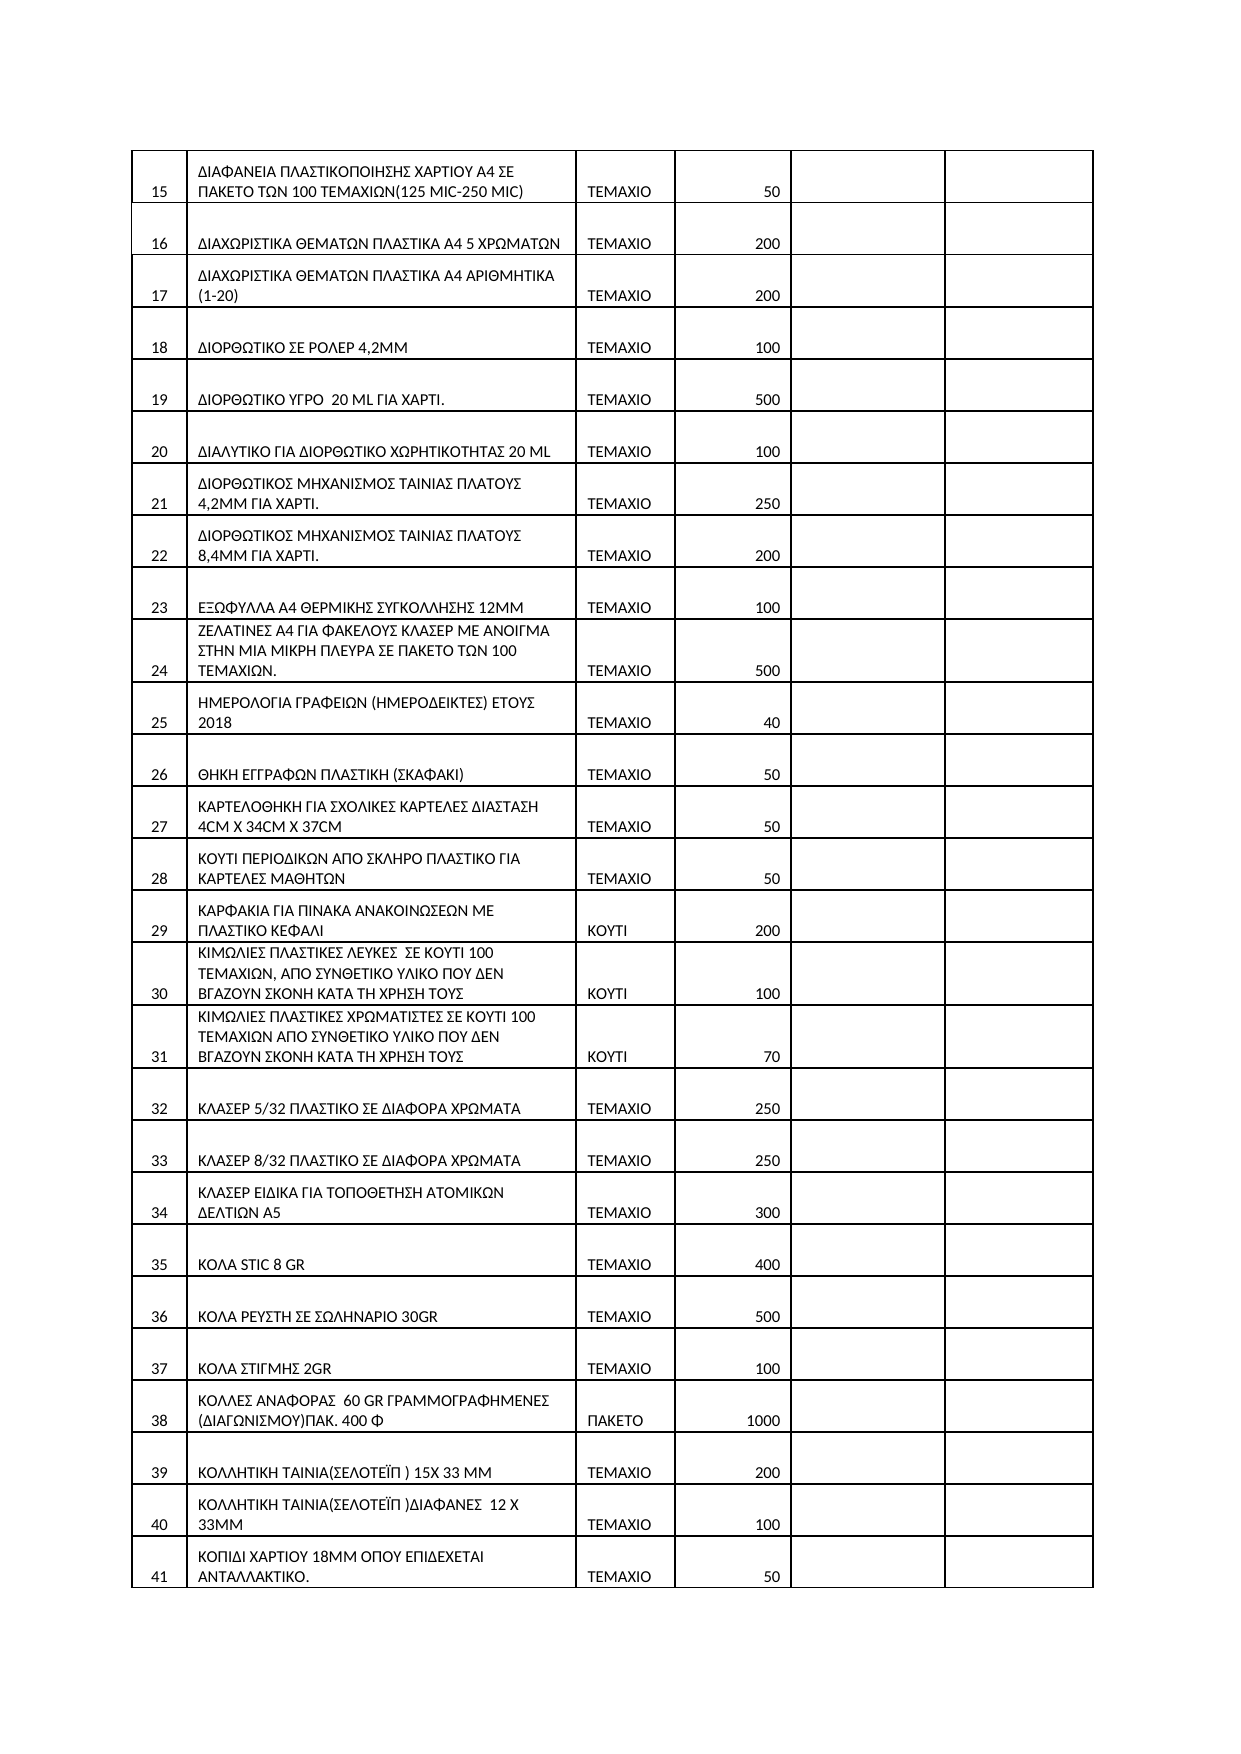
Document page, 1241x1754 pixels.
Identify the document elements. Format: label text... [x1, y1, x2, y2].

table_cell [792, 620, 944, 681]
table_cell [792, 1069, 944, 1119]
table_cell [946, 1433, 1092, 1483]
table_cell ΚΟΛΛΗΤΙΚΗ ΤΑΙΝΙΑ(ΣΕΛΟΤΕΪΠ ) 15X 33 MM [188, 1433, 575, 1483]
table_cell ΤΕΜΑΧΙΟ [577, 620, 674, 681]
table_cell [792, 1121, 944, 1171]
table_cell [946, 412, 1092, 462]
table_cell 19 [133, 360, 186, 410]
table_cell ΤΕΜΑΧΙΟ [577, 308, 674, 358]
table_cell [946, 891, 1092, 941]
table_cell 50 [676, 735, 790, 785]
table_cell ΚΟΠΙΔΙ ΧΑΡΤΙΟΥ 18MM ΟΠΟΥ ΕΠΙΔΕΧΕΤΑΙ ΑΝΤΑΛΛΑΚΤΙΚΟ. [188, 1537, 575, 1587]
table_cell [792, 1225, 944, 1275]
table_cell [792, 683, 944, 733]
table_cell [946, 839, 1092, 889]
table_cell [792, 151, 944, 202]
table_cell ΤΕΜΑΧΙΟ [577, 839, 674, 889]
table_cell [946, 1537, 1092, 1587]
table_cell [792, 891, 944, 941]
table_cell ΚΟΥΤΙ [577, 943, 674, 1004]
table_cell ΚΑΡΦΑΚΙΑ ΓΙΑ ΠΙΝΑΚΑ ΑΝΑΚΟΙΝΩΣΕΩΝ ΜΕ ΠΛΑΣΤΙΚΟ ΚΕΦΑΛΙ [188, 891, 575, 941]
table_cell 200 [676, 516, 790, 566]
table_cell [792, 1381, 944, 1431]
table_cell 18 [133, 308, 186, 358]
table_cell 50 [676, 1537, 790, 1587]
table_cell 25 [133, 683, 186, 733]
table_cell ΤΕΜΑΧΙΟ [577, 255, 674, 306]
table_cell ΔΙΑΦΑΝΕΙΑ ΠΛΑΣΤΙΚΟΠΟΙΗΣΗΣ ΧΑΡΤΙΟΥ Α4 ΣΕ ΠΑΚΕΤΟ ΤΩΝ 100 ΤΕΜΑΧΙΩΝ(125 MIC-250 MIC) [188, 151, 575, 202]
table_cell 39 [133, 1433, 186, 1483]
table_cell [946, 516, 1092, 566]
table_cell ΤΕΜΑΧΙΟ [577, 1173, 674, 1223]
table_cell [946, 203, 1092, 254]
table_cell 100 [676, 568, 790, 618]
table_cell ΤΕΜΑΧΙΟ [577, 735, 674, 785]
table_cell [792, 412, 944, 462]
table_cell [946, 1329, 1092, 1379]
table_cell ΔΙΟΡΘΩΤΙΚΟ ΥΓΡΟ 20 ML ΓΙΑ ΧΑΡΤΙ. [188, 360, 575, 410]
table_cell ΤΕΜΑΧΙΟ [577, 683, 674, 733]
table_cell 28 [133, 839, 186, 889]
table_cell 32 [133, 1069, 186, 1119]
table_cell [946, 1006, 1092, 1067]
table_cell [946, 1485, 1092, 1534]
table_cell 35 [133, 1225, 186, 1275]
table_cell ΚΟΛΛΕΣ ΑΝΑΦΟΡΑΣ 60 GR ΓΡΑΜΜΟΓΡΑΦΗΜΕΝΕΣ (ΔΙΑΓΩΝΙΣΜΟΥ)ΠΑΚ. 400 Φ [188, 1381, 575, 1431]
table_cell 200 [676, 203, 790, 254]
table_cell ΚΟΛΑ ΡΕΥΣΤΗ ΣΕ ΣΩΛΗΝΑΡΙΟ 30GR [188, 1277, 575, 1327]
table_cell [792, 308, 944, 358]
table_cell [792, 516, 944, 566]
table_cell [946, 1121, 1092, 1171]
table_cell 16 [132, 203, 186, 254]
table_cell 50 [676, 839, 790, 889]
table_cell ΚΛΑΣΕΡ 8/32 ΠΛΑΣΤΙΚΟ ΣΕ ΔΙΑΦΟΡΑ ΧΡΩΜΑΤΑ [188, 1121, 575, 1171]
table_cell [792, 1485, 944, 1534]
table_cell ΤΕΜΑΧΙΟ [577, 464, 674, 514]
table_cell [946, 360, 1092, 410]
table_cell 30 [133, 943, 186, 1004]
table_cell [946, 1225, 1092, 1275]
table_cell 70 [676, 1006, 790, 1067]
table_cell 37 [133, 1329, 186, 1379]
table_cell [946, 308, 1092, 358]
table_cell ΔΙΑΛΥΤΙΚΟ ΓΙΑ ΔΙΟΡΘΩΤΙΚΟ ΧΩΡΗΤΙΚΟΤΗΤΑΣ 20 ML [188, 412, 575, 462]
table_cell 200 [676, 255, 790, 306]
table_cell 23 [133, 568, 186, 618]
table_cell 17 [133, 255, 186, 306]
table_cell 50 [676, 787, 790, 837]
table_cell [946, 683, 1092, 733]
table_cell ΘΗΚΗ ΕΓΓΡΑΦΩΝ ΠΛΑΣΤΙΚΗ (ΣΚΑΦΑΚΙ) [188, 735, 575, 785]
table_cell 15 [133, 151, 186, 202]
table_cell 100 [676, 1329, 790, 1379]
table_cell ΕΞΩΦΥΛΛΑ Α4 ΘΕΡΜΙΚΗΣ ΣΥΓΚΟΛΛΗΣΗΣ 12MM [188, 568, 575, 618]
table_cell [946, 464, 1092, 514]
table_cell [792, 1173, 944, 1223]
table_cell ΤΕΜΑΧΙΟ [577, 151, 674, 202]
table_cell 31 [133, 1006, 186, 1067]
table_cell [946, 943, 1092, 1004]
table_cell ΤΕΜΑΧΙΟ [577, 1225, 674, 1275]
table_cell ΠΑΚΕΤΟ [577, 1381, 674, 1431]
table_cell 1000 [676, 1381, 790, 1431]
table_cell [792, 360, 944, 410]
table_cell [946, 735, 1092, 785]
table_cell [946, 620, 1092, 681]
table_cell ΚΟΛΛΗΤΙΚΗ ΤΑΙΝΙΑ(ΣΕΛΟΤΕΪΠ )ΔΙΑΦΑΝΕΣ 12 X 33MM [188, 1485, 575, 1534]
table_cell 38 [133, 1381, 186, 1431]
table_cell [792, 1433, 944, 1483]
table_cell 250 [676, 464, 790, 514]
table_cell [946, 568, 1092, 618]
table_cell ΤΕΜΑΧΙΟ [577, 203, 674, 254]
table_cell 27 [133, 787, 186, 837]
table_cell [792, 203, 944, 254]
table_cell 100 [676, 1485, 790, 1534]
table_cell 300 [676, 1173, 790, 1223]
table_cell 500 [676, 360, 790, 410]
table_cell ΗΜΕΡΟΛΟΓΙΑ ΓΡΑΦΕΙΩΝ (ΗΜΕΡΟΔΕΙΚΤΕΣ) ΕΤΟΥΣ 2018 [188, 683, 575, 733]
table_cell 20 [133, 412, 186, 462]
table_cell ΚΙΜΩΛΙΕΣ ΠΛΑΣΤΙΚΕΣ ΧΡΩΜΑΤΙΣΤΕΣ ΣΕ ΚΟΥΤΙ 100 ΤΕΜΑΧΙΩΝ ΑΠΟ ΣΥΝΘΕΤΙΚΟ ΥΛΙΚΟ ΠΟΥ ΔΕΝ ΒΓΑΖΟΥΝ ΣΚΟΝΗ ΚΑΤΑ ΤΗ ΧΡΗΣΗ ΤΟΥΣ [188, 1006, 575, 1067]
table_cell ΤΕΜΑΧΙΟ [577, 360, 674, 410]
table_cell ΖΕΛΑΤΙΝΕΣ Α4 ΓΙΑ ΦΑΚΕΛΟΥΣ ΚΛΑΣΕΡ ΜΕ ΑΝΟΙΓΜΑ ΣΤΗΝ ΜΙΑ ΜΙΚΡΗ ΠΛΕΥΡΑ ΣΕ ΠΑΚΕΤΟ ΤΩΝ 100 ΤΕΜΑΧΙΩΝ. [188, 620, 575, 681]
table_cell ΚΟΛΑ ΣΤΙΓΜΗΣ 2GR [188, 1329, 575, 1379]
table_cell ΤΕΜΑΧΙΟ [577, 568, 674, 618]
table_cell ΔΙΟΡΘΩΤΙΚΟ ΣΕ ΡΟΛΕΡ 4,2MM [188, 308, 575, 358]
table_cell 200 [676, 891, 790, 941]
table_cell 41 [133, 1537, 186, 1587]
table_cell [946, 255, 1092, 306]
table_cell 34 [133, 1173, 186, 1223]
table_cell 500 [676, 1277, 790, 1327]
table_cell ΔΙΑΧΩΡΙΣΤΙΚΑ ΘΕΜΑΤΩΝ ΠΛΑΣΤΙΚΑ Α4 ΑΡΙΘΜΗΤΙΚΑ (1-20) [188, 255, 575, 306]
table_cell 100 [676, 412, 790, 462]
table_cell [792, 1277, 944, 1327]
table_cell [946, 151, 1092, 202]
table_cell ΤΕΜΑΧΙΟ [577, 1277, 674, 1327]
table_cell 400 [676, 1225, 790, 1275]
table_cell 100 [676, 308, 790, 358]
table_cell [946, 1173, 1092, 1223]
table_cell ΚΛΑΣΕΡ ΕΙΔΙΚΑ ΓΙΑ ΤΟΠΟΘΕΤΗΣΗ ΑΤΟΜΙΚΩΝ ΔΕΛΤΙΩΝ A5 [188, 1173, 575, 1223]
table_cell 50 [676, 151, 790, 202]
table_cell [792, 735, 944, 785]
table_cell ΚΟΛΑ STIC 8 GR [188, 1225, 575, 1275]
table_cell [792, 1006, 944, 1067]
table_cell [792, 1537, 944, 1587]
table_cell [792, 568, 944, 618]
table_cell ΚΑΡΤΕΛΟΘΗΚΗ ΓΙΑ ΣΧΟΛΙΚΕΣ ΚΑΡΤΕΛΕΣ ΔΙΑΣΤΑΣΗ 4CM Χ 34CM Χ 37CM [188, 787, 575, 837]
table_cell [792, 787, 944, 837]
table_cell [792, 255, 944, 306]
table_cell [792, 839, 944, 889]
table_cell ΚΟΥΤΙ [577, 891, 674, 941]
table_cell ΤΕΜΑΧΙΟ [577, 516, 674, 566]
table_cell 500 [676, 620, 790, 681]
table_cell ΤΕΜΑΧΙΟ [577, 1329, 674, 1379]
table_cell 40 [133, 1485, 186, 1534]
table_cell ΔΙΑΧΩΡΙΣΤΙΚΑ ΘΕΜΑΤΩΝ ΠΛΑΣΤΙΚΑ Α4 5 ΧΡΩΜΑΤΩΝ [188, 203, 575, 254]
table_cell 200 [676, 1433, 790, 1483]
table_cell ΤΕΜΑΧΙΟ [577, 1433, 674, 1483]
table_cell ΔΙΟΡΘΩΤΙΚΟΣ ΜΗΧΑΝΙΣΜΟΣ ΤΑΙΝΙΑΣ ΠΛΑΤΟΥΣ 4,2MM ΓΙΑ ΧΑΡΤΙ. [188, 464, 575, 514]
table_cell ΔΙΟΡΘΩΤΙΚΟΣ ΜΗΧΑΝΙΣΜΟΣ ΤΑΙΝΙΑΣ ΠΛΑΤΟΥΣ 8,4MM ΓΙΑ ΧΑΡΤΙ. [188, 516, 575, 566]
table_cell 22 [133, 516, 186, 566]
table_cell ΤΕΜΑΧΙΟ [577, 412, 674, 462]
table_cell [792, 1329, 944, 1379]
table_cell ΚΙΜΩΛΙΕΣ ΠΛΑΣΤΙΚΕΣ ΛΕΥΚΕΣ ΣΕ ΚΟΥΤΙ 100 ΤΕΜΑΧΙΩΝ, ΑΠΟ ΣΥΝΘΕΤΙΚΟ ΥΛΙΚΟ ΠΟΥ ΔΕΝ ΒΓΑΖΟΥΝ ΣΚΟΝΗ ΚΑΤΑ ΤΗ ΧΡΗΣΗ ΤΟΥΣ [188, 943, 575, 1004]
table_cell 24 [133, 620, 186, 681]
table_cell 40 [676, 683, 790, 733]
table_cell ΤΕΜΑΧΙΟ [577, 1485, 674, 1534]
table_cell ΚΟΥΤΙ [577, 1006, 674, 1067]
table_cell [946, 787, 1092, 837]
table_cell [792, 464, 944, 514]
table_cell 250 [676, 1069, 790, 1119]
table_cell 250 [676, 1121, 790, 1171]
table_cell ΤΕΜΑΧΙΟ [577, 1537, 674, 1587]
table_cell [946, 1277, 1092, 1327]
table_cell [792, 943, 944, 1004]
table_cell 26 [133, 735, 186, 785]
table_cell ΤΕΜΑΧΙΟ [577, 1121, 674, 1171]
table_cell 29 [133, 891, 186, 941]
table_cell 36 [133, 1277, 186, 1327]
table_cell 21 [133, 464, 186, 514]
table_cell [946, 1381, 1092, 1431]
table_cell ΚΛΑΣΕΡ 5/32 ΠΛΑΣΤΙΚΟ ΣΕ ΔΙΑΦΟΡΑ ΧΡΩΜΑΤΑ [188, 1069, 575, 1119]
table_cell ΤΕΜΑΧΙΟ [577, 1069, 674, 1119]
table_cell 33 [133, 1121, 186, 1171]
table_cell ΚΟΥΤΙ ΠΕΡΙΟΔΙΚΩΝ ΑΠΟ ΣΚΛΗΡΟ ΠΛΑΣΤΙΚΟ ΓΙΑ ΚΑΡΤΕΛΕΣ ΜΑΘΗΤΩΝ [188, 839, 575, 889]
table_cell ΤΕΜΑΧΙΟ [577, 787, 674, 837]
table_cell 100 [676, 943, 790, 1004]
table_cell [946, 1069, 1092, 1119]
